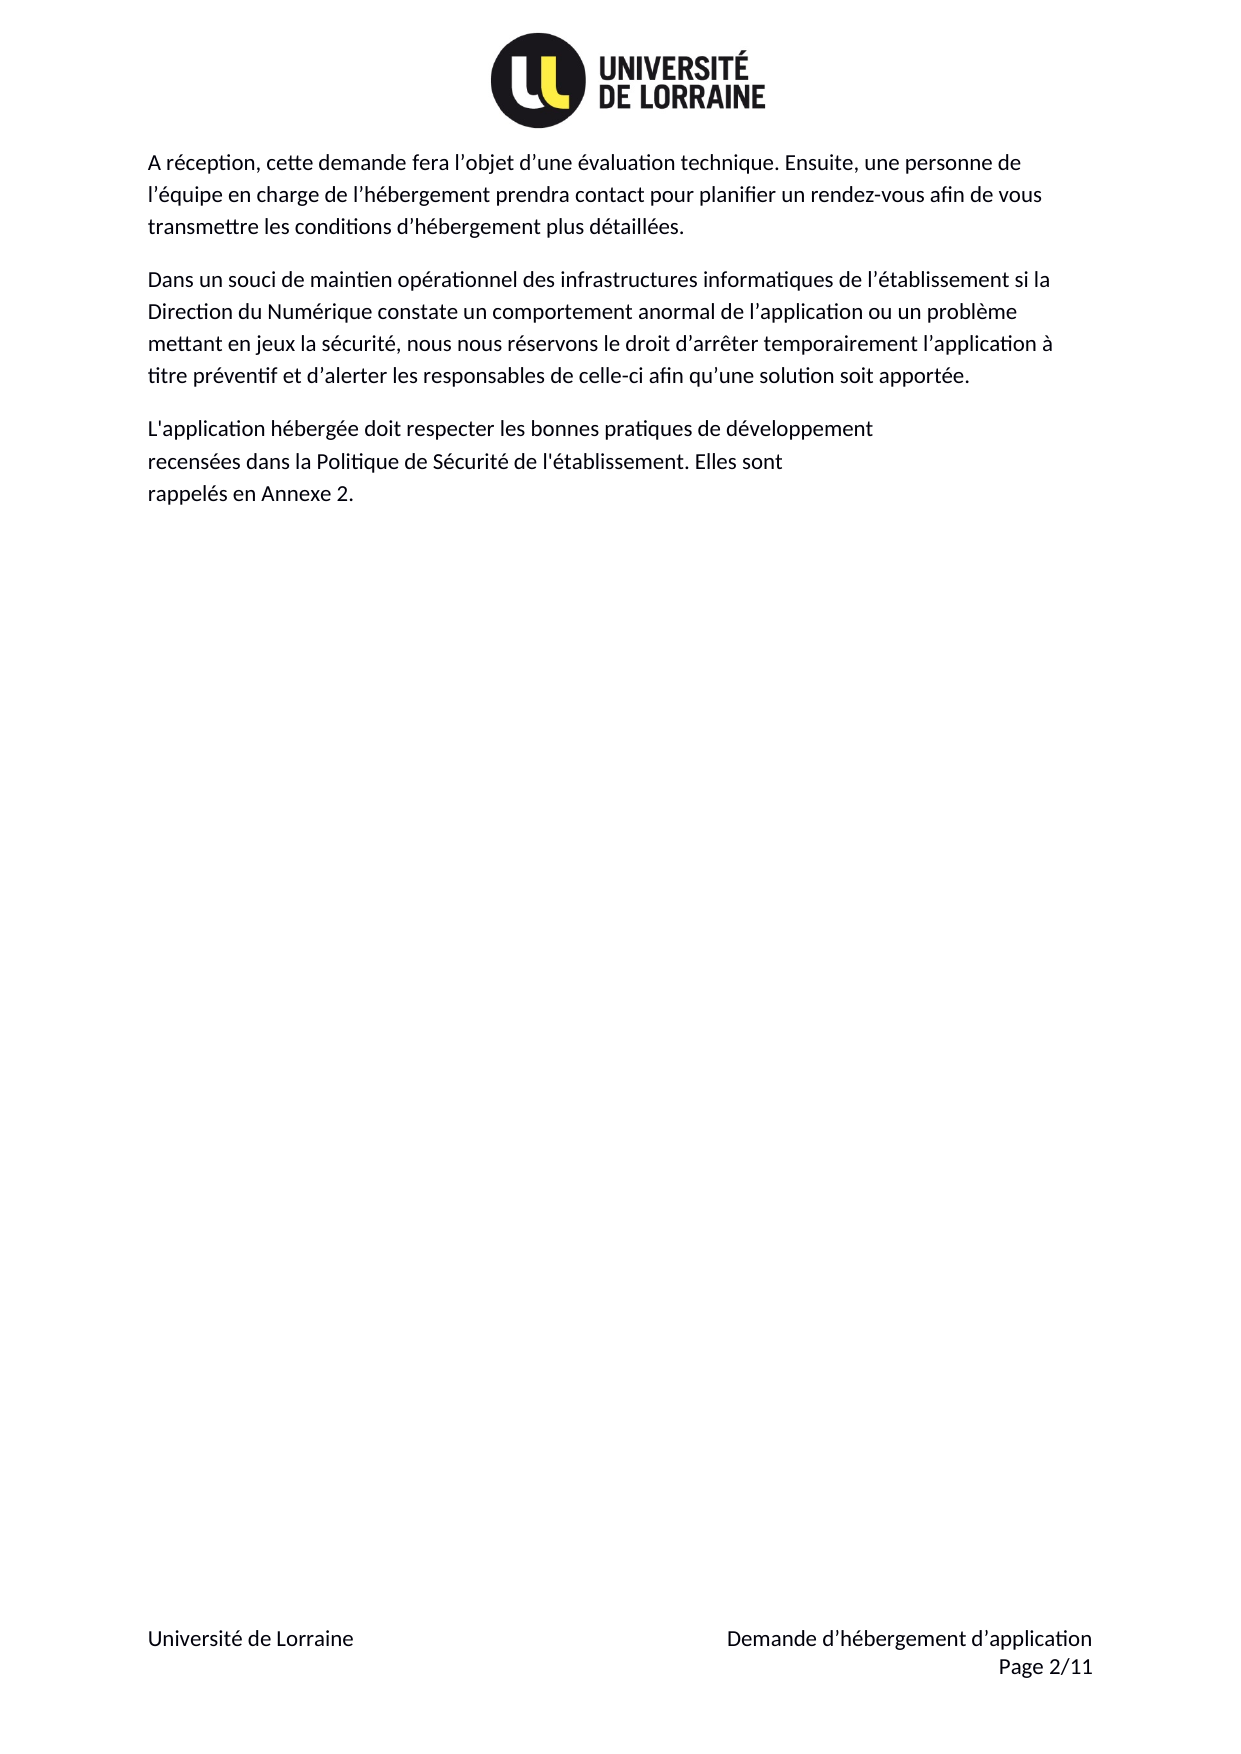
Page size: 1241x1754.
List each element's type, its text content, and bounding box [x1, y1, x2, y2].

text A réception, cette demande fera l’objet d’une évaluation technique. Ensuite, une personne de l’équipe en charge de l’hébergement prendra contact pour planifier un rendez-vous afin de vous transmettre les conditions d’hébergement plus détaillées. [148, 148, 1093, 240]
text L'application hébergée doit respecter les bonnes pratiques de développement recensées dans la Politique de Sécurité de l'établissement. Elles sont rappelés en Annexe 2. [148, 414, 1093, 507]
picture [467, 9, 788, 148]
text Dans un souci de maintien opérationnel des infrastructures informatiques de l’établissement si la Direction du Numérique constate un comportement anormal de l’application ou un problème mettant en jeux la sécurité, nous nous réservons le droit d’arrêter temporairement l’application à titre préventif et d’alerter les responsables de celle-ci afin qu’une solution soit apportée. [148, 265, 1093, 389]
